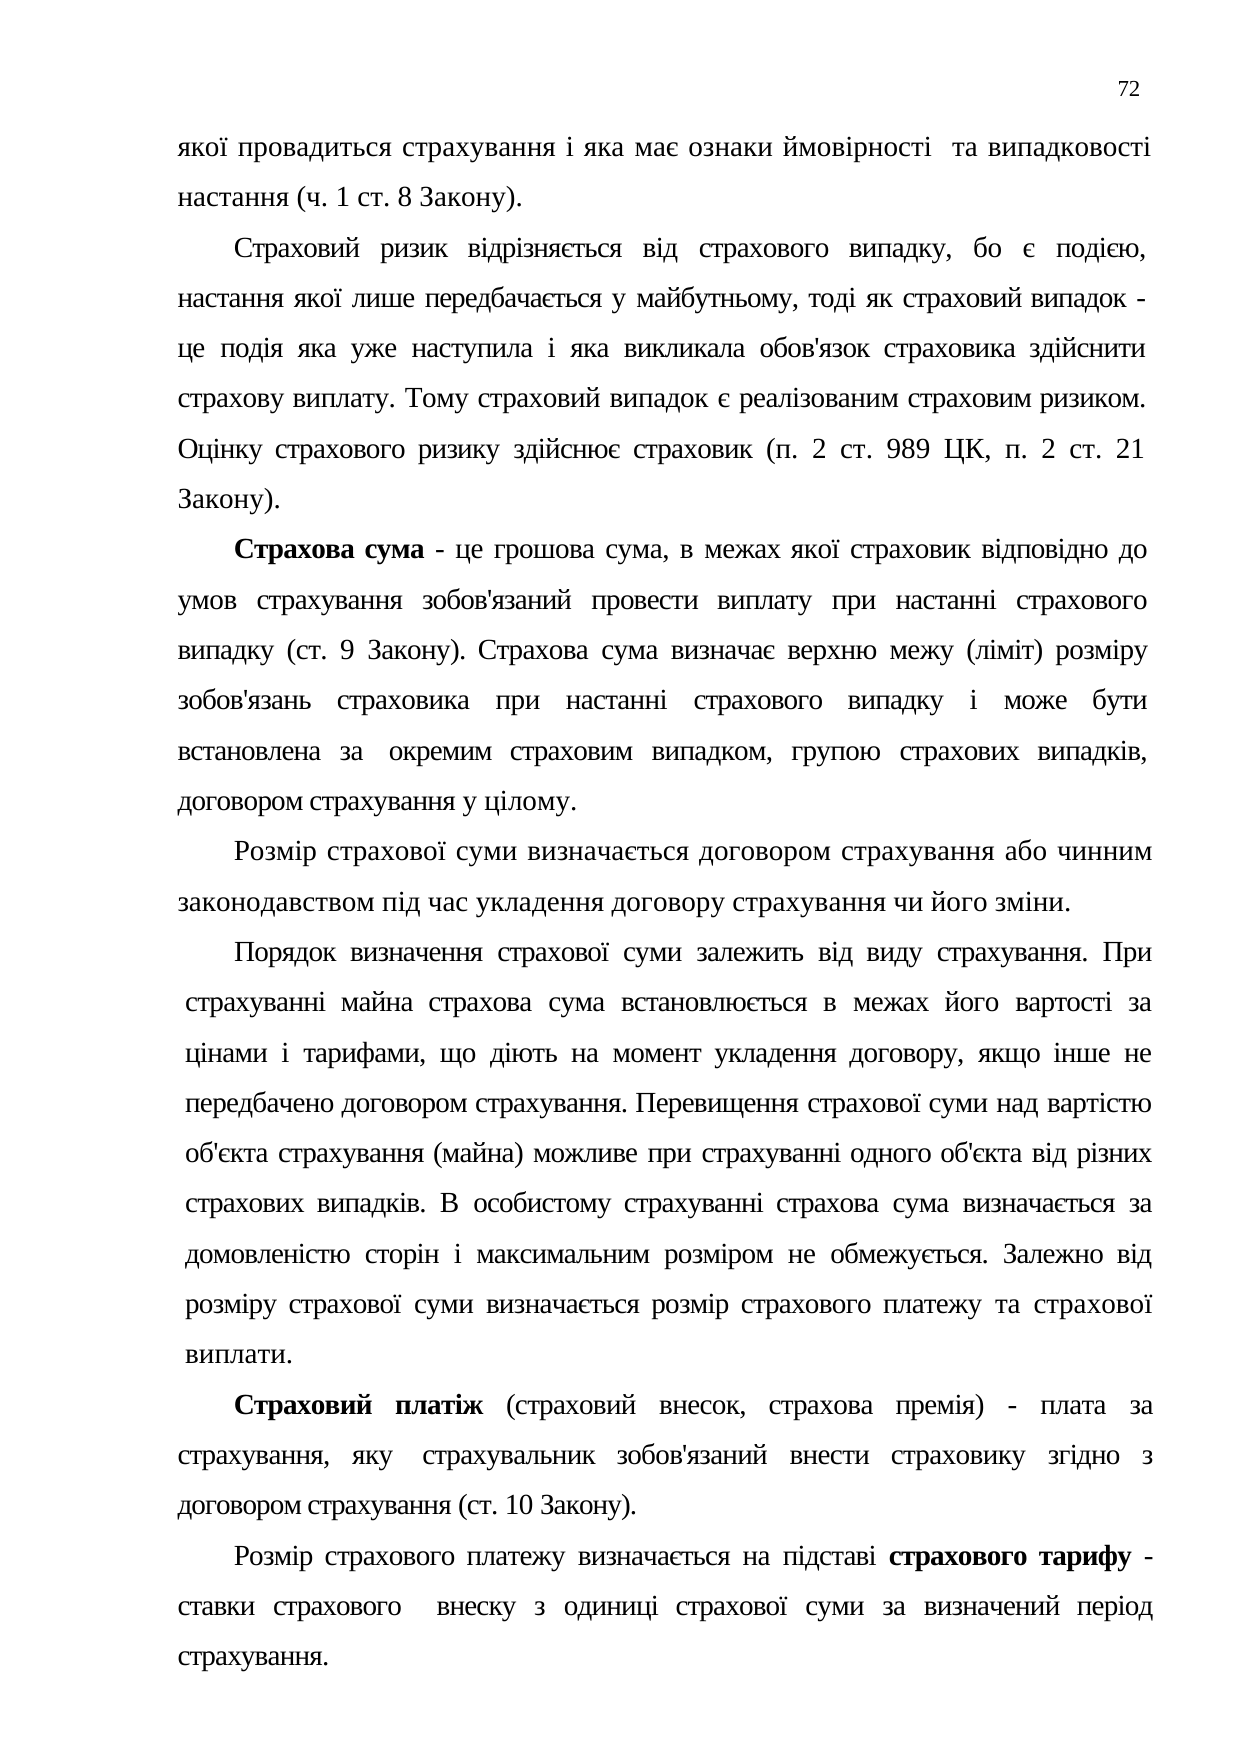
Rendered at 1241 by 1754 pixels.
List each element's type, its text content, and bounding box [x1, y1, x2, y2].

text Страховий ризик відрізняється від страхового випадку, бо є подією, настання якої лише передбачається у майбутньому, тоді як страховий випадок - це подія яка уже наступила і яка викликала обов'язок страховика здійснити страхову виплату. Тому страховий випадок є реалізованим страховим ризиком. Оцінку страхового ризику здійснює страховик (п. 2 ст. 989 ЦК, п. 2 ст. 21 Закону). [177, 230, 1146, 515]
text якої провадиться страхування і яка має ознаки ймовірності та випадковості настання (ч. 1 ст. 8 Закону). [177, 129, 1152, 213]
text Розмір страхової суми визначається договором страхування або чинним законодавством під час укладення договору страхування чи його зміни. [177, 833, 1153, 917]
text Розмір страхового платежу визначається на підставі страхового тарифу - ставки страхового внеску з одиниці страхової суми за визначений період страхування. [177, 1538, 1153, 1672]
text Страховий платіж (страховий внесок, страхова премія) - плата за страхування, яку страхувальник зобов'язаний внести страховику згідно з договором страхування (ст. 10 Закону). [177, 1387, 1153, 1521]
text Порядок визначення страхової суми залежить від виду страхування. При страхуванні майна страхова сума встановлюється в межах його вартості за цінами і тарифами, що діють на момент укладення договору, якщо інше не передбачено договором страхування. Перевищення страхової суми над вартістю об'єкта страхування (майна) можливе при страхуванні одного об'єкта від різних страхових випадків. В особистому страхуванні страхова сума визначається за домовленістю сторін і максимальним розміром не обмежується. Залежно від розміру страхової суми визначається розмір страхового платежу та страхової виплати. [185, 934, 1152, 1370]
text Страхова сума - це грошова сума, в межах якої страховик відповідно до умов страхування зобов'язаний провести виплату при настанні страхового випадку (ст. 9 Закону). Страхова сума визначає верхню межу (ліміт) розміру зобов'язань страховика при настанні страхового випадку і може бути встановлена за окремим страховим випадком, групою страхових випадків, договором страхування у цілому. [177, 532, 1148, 817]
